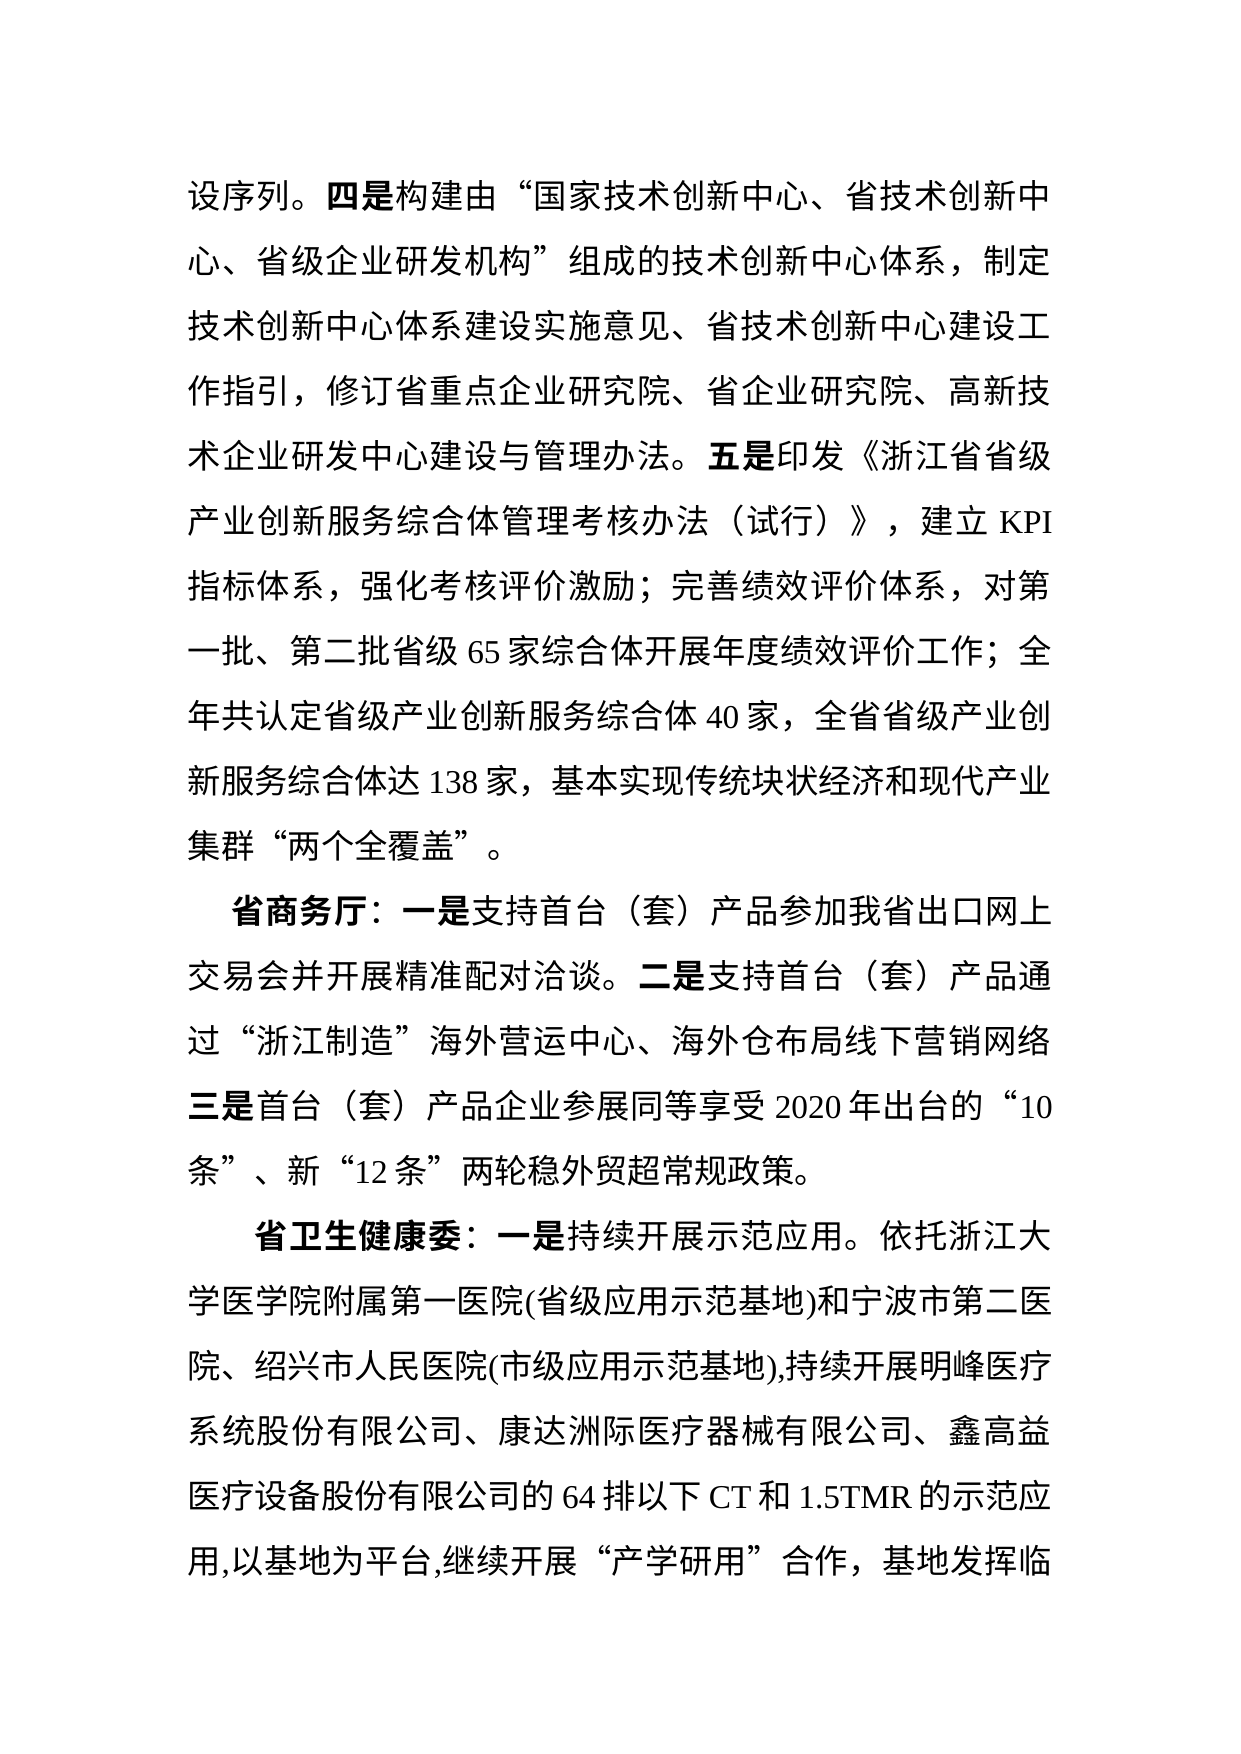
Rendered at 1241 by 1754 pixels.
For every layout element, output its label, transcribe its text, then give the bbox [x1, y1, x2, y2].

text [187, 162, 1053, 877]
text 省商务厅：一是支持首台（套）产品参加我省出口网上交易会并开展精准配对洽谈。二是支持首台（套）产品通过“浙江制造”海外营运中心、海外仓布局线下营销网络。三是首台（套）产品企业参展同等享受2020年出台的“10条”、新“12条”两轮稳外贸超常规政策。 [187, 877, 1053, 1202]
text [187, 1202, 1053, 1592]
